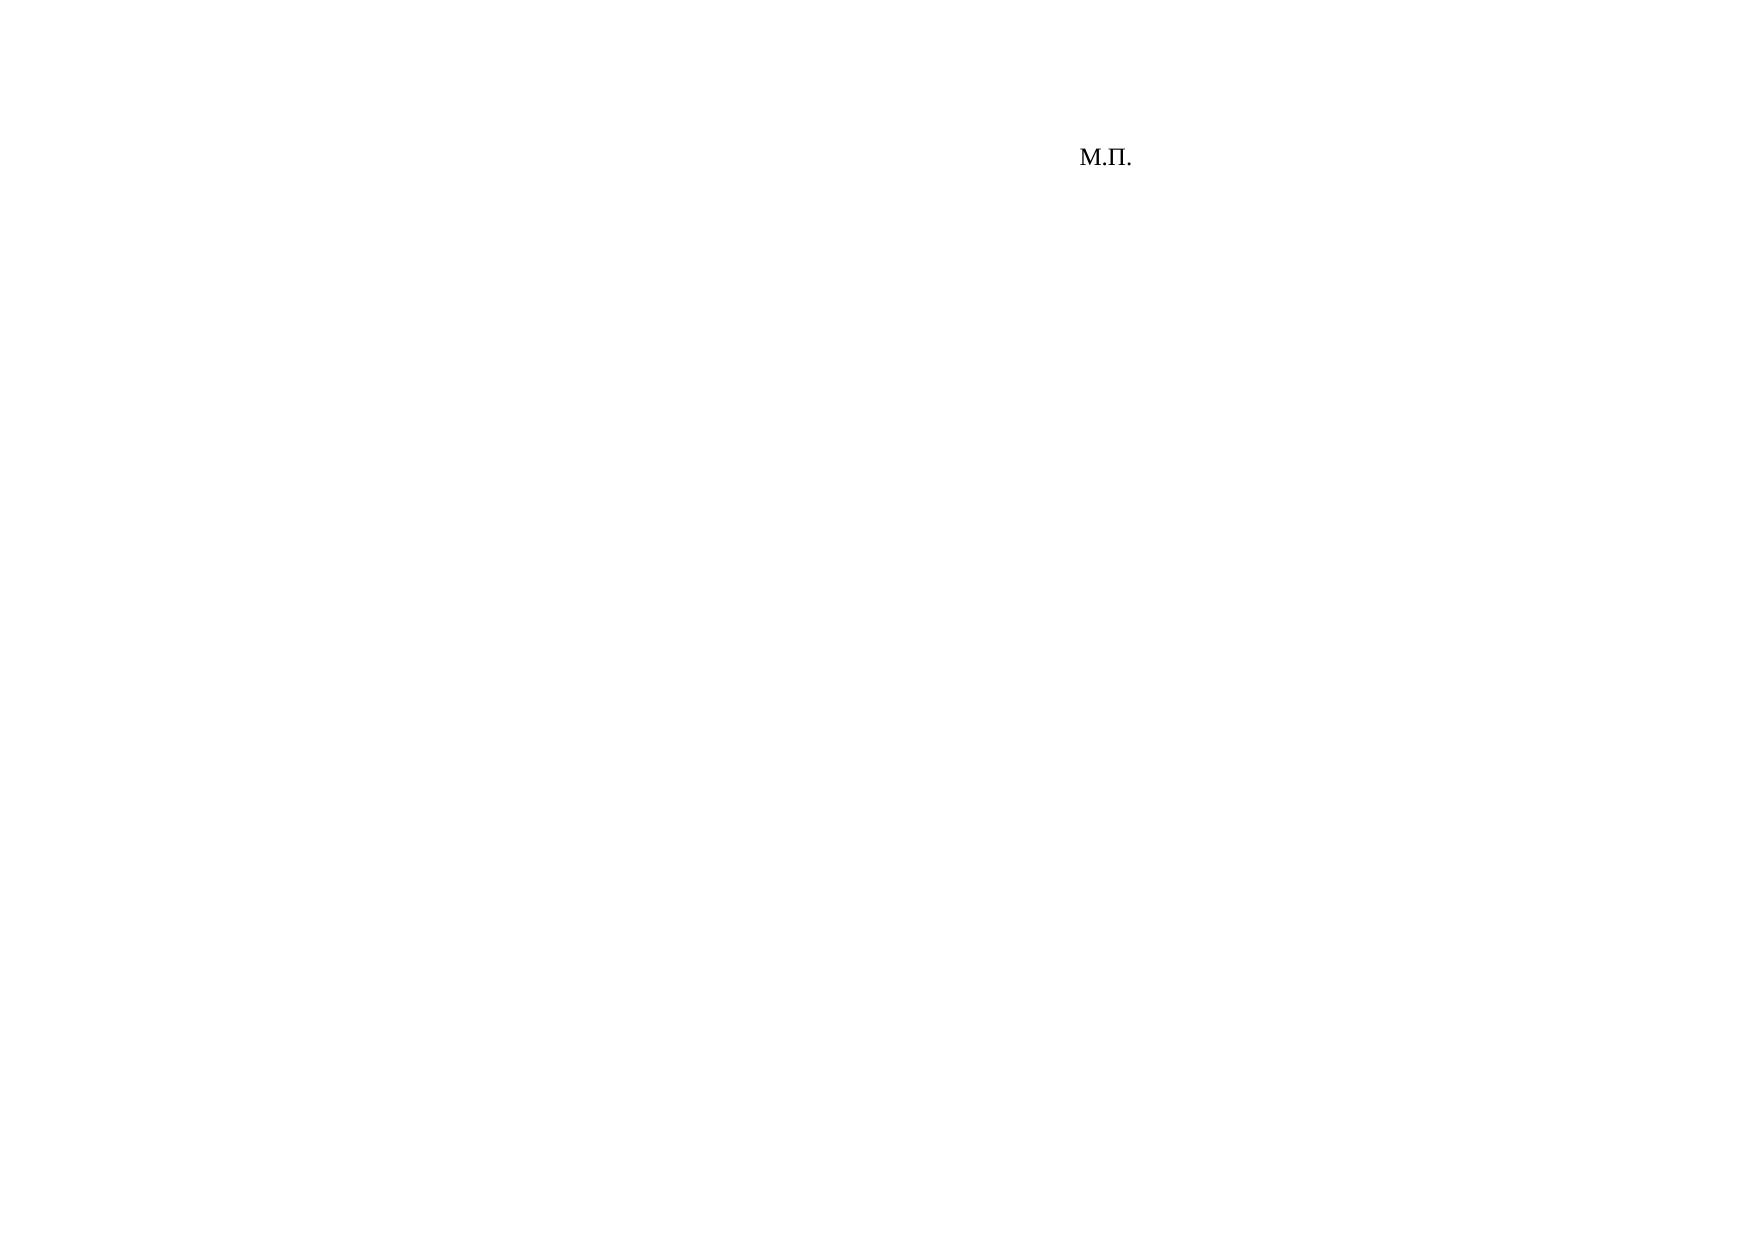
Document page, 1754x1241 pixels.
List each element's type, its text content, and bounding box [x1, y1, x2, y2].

text М.П. [118, 142, 1651, 171]
